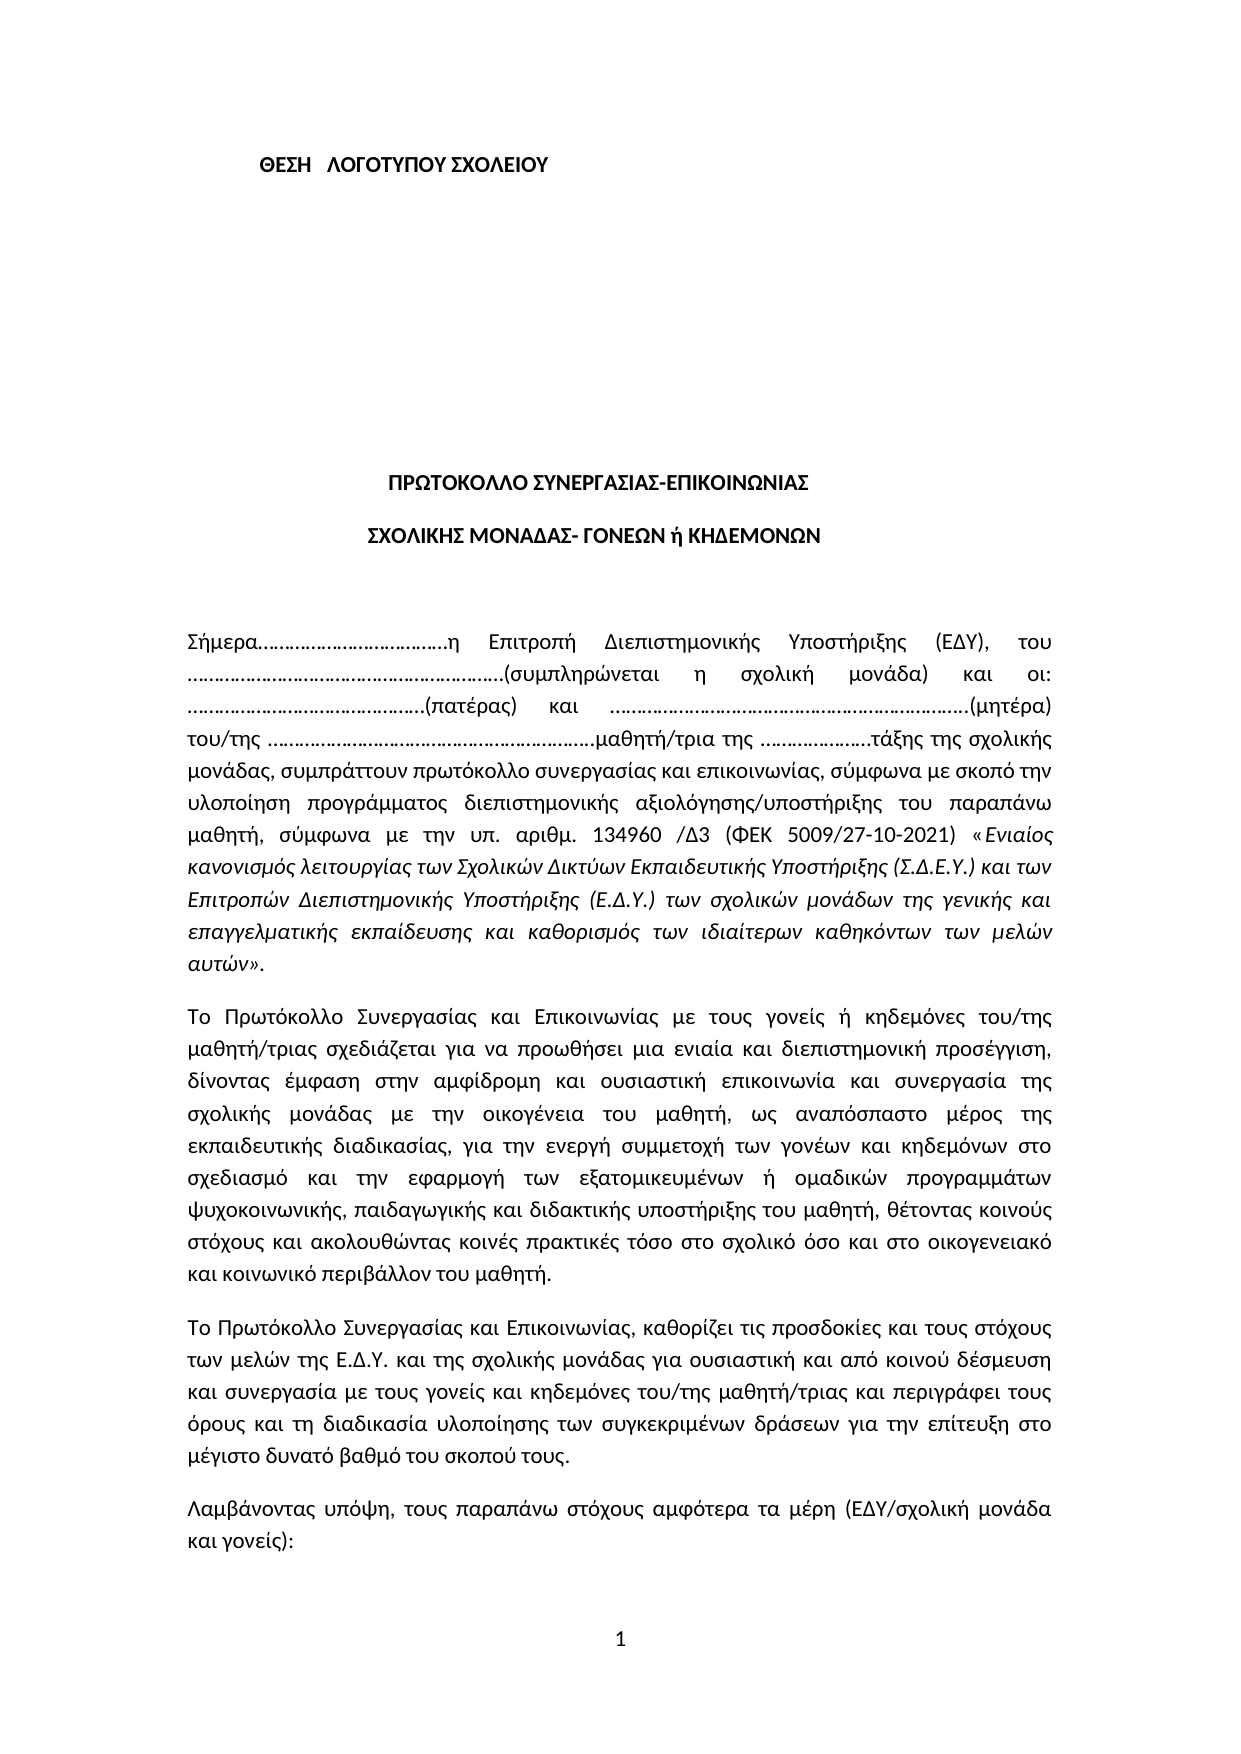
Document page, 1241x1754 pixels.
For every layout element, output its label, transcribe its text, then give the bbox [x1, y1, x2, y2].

text Το Πρωτόκολλο Συνεργασίας και Επικοινωνίας με τους γονείς ή κηδεμόνες του/της μαθητή/τριας σχεδιάζεται για να προωθήσει μια ενιαία και διεπιστημονική προσέγγιση, δίνοντας έμφαση στην αμφίδρομη και ουσιαστική επικοινωνία και συνεργασία της σχολικής μονάδας με την οικογένεια του μαθητή, ως αναπόσπαστο μέρος της εκπαιδευτικής διαδικασίας, για την ενεργή συμμετοχή των γονέων και κηδεμόνων στο σχεδιασμό και την εφαρμογή των εξατομικευμένων ή ομαδικών προγραμμάτων ψυχοκοινωνικής, παιδαγωγικής και διδακτικής υποστήριξης του μαθητή, θέτοντας κοινούς στόχους και ακολουθώντας κοινές πρακτικές τόσο στο σχολικό όσο και στο οικογενειακό και κοινωνικό περιβάλλον του μαθητή. [187, 1002, 1053, 1288]
text Το Πρωτόκολλο Συνεργασίας και Επικοινωνίας, καθορίζει τις προσδοκίες και τους στόχους των μελών της Ε.Δ.Υ. και της σχολικής μονάδας για ουσιαστική και από κοινού δέσμευση και συνεργασία με τους γονείς και κηδεμόνες του/της μαθητή/τριας και περιγράφει τους όρους και τη διαδικασία υλοποίησης των συγκεκριμένων δράσεων για την επίτευξη στο μέγιστο δυνατό βαθμό του σκοπού τους. [187, 1313, 1053, 1469]
text ΠΡΩΤΟΚΟΛΛΟ ΣΥΝΕΡΓΑΣΙΑΣ-ΕΠΙΚΟΙΝΩΝΙΑΣ [187, 468, 1053, 496]
text ΣΧΟΛΙΚΗΣ ΜΟΝΑΔΑΣ- ΓΟΝΕΩΝ ή ΚΗΔΕΜΟΝΩΝ [187, 521, 1053, 549]
text ΘΕΣΗ ΛΟΓΟΤΥΠΟΥ ΣΧΟΛΕΙΟΥ [187, 150, 1053, 178]
text Σήμερα………………………………η Επιτροπή Διεπιστημονικής Υποστήριξης (ΕΔΥ), του ……………………………………………………(συμπληρώνεται η σχολική μονάδα) και οι: ………………………………………(πατέρας) και …………………………………………………………..(μητέρα) του/της ……………………………………………………..μαθητή/τρια της …………………τάξης της σχολικής μονάδας, συμπράττουν πρωτόκολλο συνεργασίας και επικοινωνίας, σύμφωνα με σκοπό την υλοποίηση προγράμματος διεπιστημονικής αξιολόγησης/υποστήριξης του παραπάνω μαθητή, σύμφωνα με την υπ. αριθμ. 134960 /Δ3 (ΦΕΚ 5009/27-10-2021) «Ενιαίος κανονισμός λειτουργίας των Σχολικών Δικτύων Εκπαιδευτικής Υποστήριξης (Σ.Δ.Ε.Υ.) και των Επιτροπών Διεπιστημονικής Υποστήριξης (Ε.Δ.Υ.) των σχολικών μονάδων της γενικής και επαγγελματικής εκπαίδευσης και καθορισμός των ιδιαίτερων καθηκόντων των μελών αυτών». [187, 627, 1053, 977]
text Λαμβάνοντας υπόψη, τους παραπάνω στόχους αμφότερα τα μέρη (ΕΔΥ/σχολική μονάδα και γονείς): [187, 1494, 1053, 1554]
